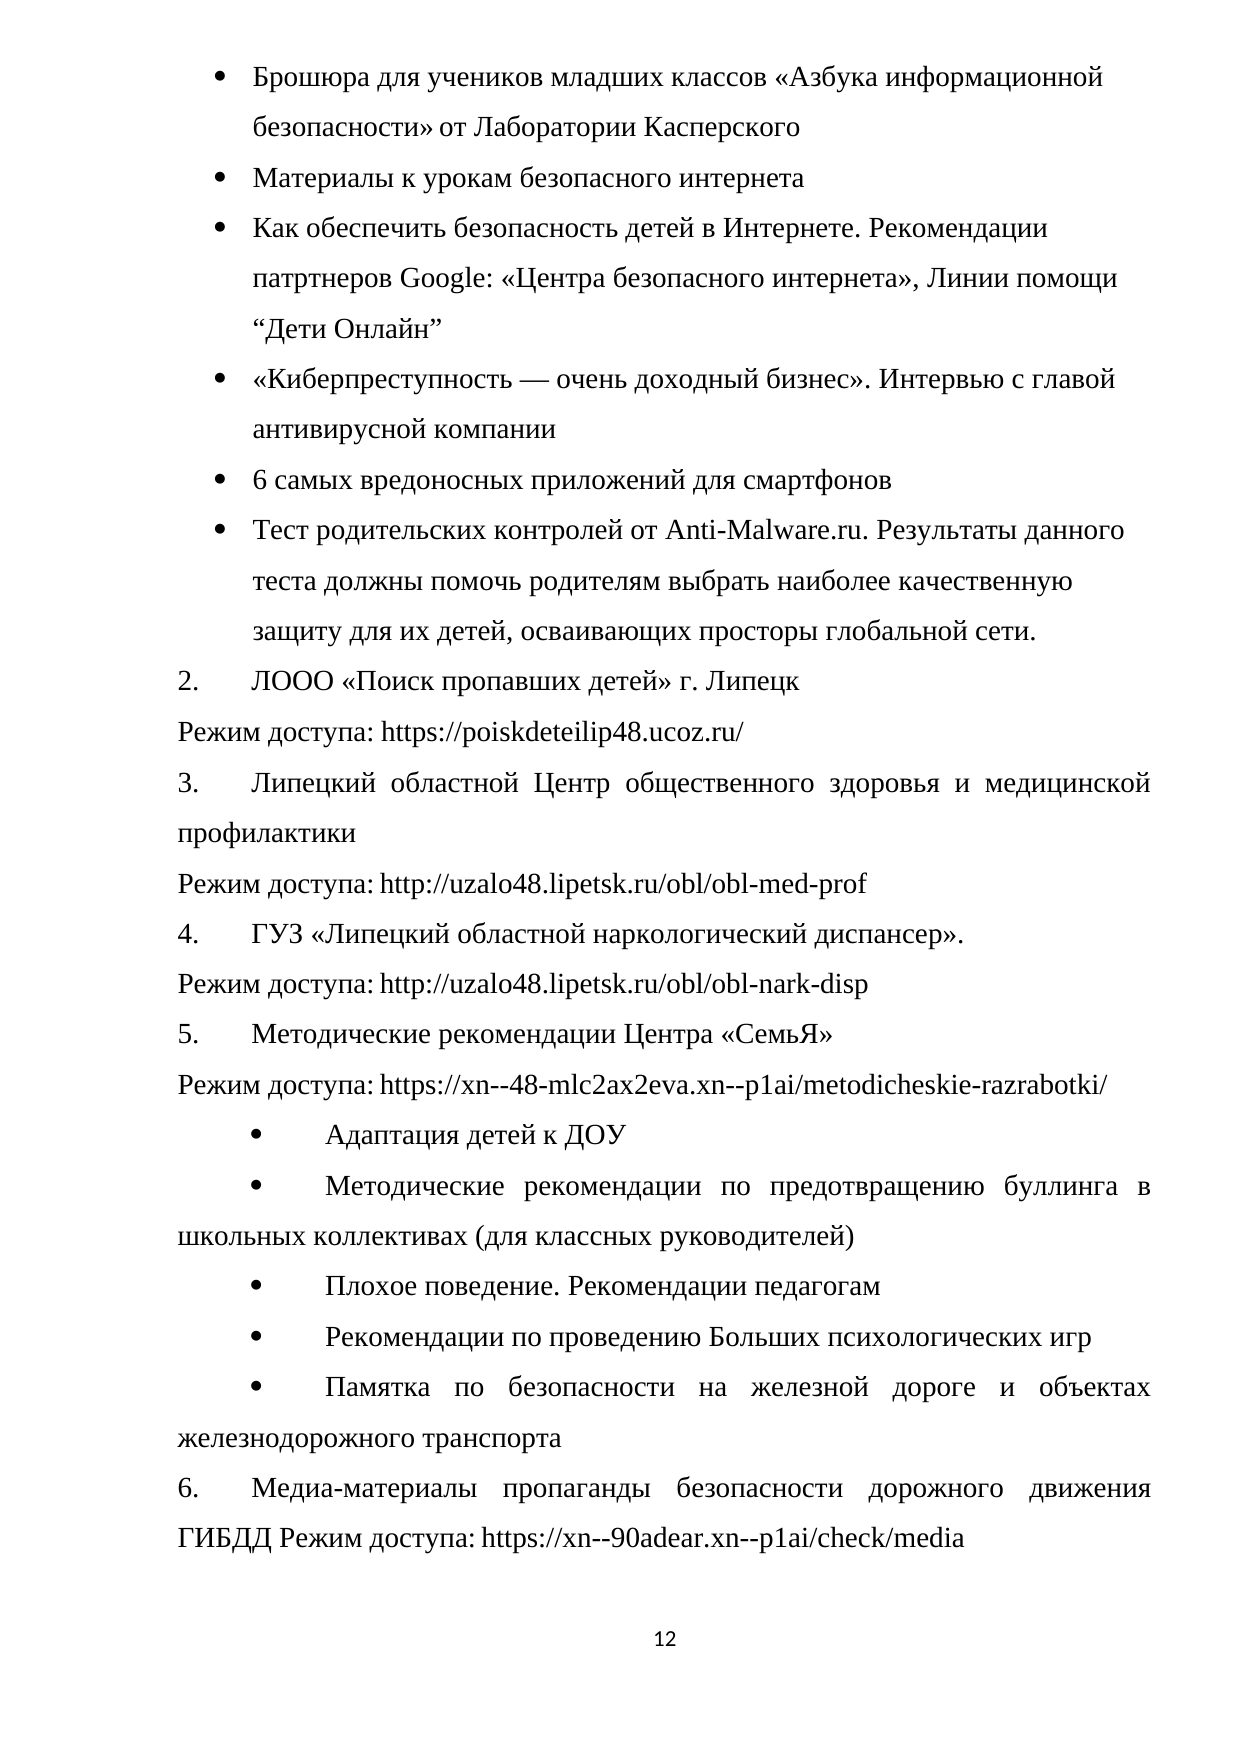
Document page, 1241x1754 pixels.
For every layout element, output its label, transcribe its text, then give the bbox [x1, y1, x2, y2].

list Липецкий областной Центр общественного здоровья и медицинской профилактики [177, 765, 1152, 849]
list Методические рекомендации Центра «СемьЯ» [177, 1017, 1152, 1050]
list ЛООО «Поиск пропавших детей» г. Липецк [177, 663, 1152, 697]
list Памятка по безопасности на железной дороге и объектах железнодорожного транспорта [177, 1369, 1152, 1453]
list Плохое поведение. Рекомендации педагогам [177, 1268, 1152, 1302]
list Адаптация детей к ДОУ [177, 1117, 1152, 1151]
list Тест родительских контролей от Anti-Malware.ru. Результаты данного теста должны помочь родителям выбрать наиболее качественную защиту для их детей, осваивающих просторы глобальной сети. [215, 512, 1152, 647]
list Методические рекомендации по предотвращению буллинга в школьных коллективах (для классных руководителей) [177, 1168, 1152, 1252]
list Как обеспечить безопасность детей в Интернете. Рекомендации патртнеров Google: «Центра безопасного интернета», Линии помощи “Дети Онлайн” [215, 210, 1152, 344]
list Брошюра для учеников младших классов «Азбука информационной безопасности» от Лаборатории Касперского [215, 59, 1152, 143]
list Режим доступа: https://poiskdeteilip48.ucoz.ru/ [177, 714, 1152, 747]
list 6 самых вредоносных приложений для смартфонов [215, 462, 1152, 496]
list Режим доступа: http://uzalo48.lipetsk.ru/obl/obl-nark-disp [177, 966, 1152, 1000]
list ГУЗ «Липецкий областной наркологический диспансер». [177, 916, 1152, 949]
list Материалы к урокам безопасного интернета [215, 160, 1152, 193]
list Рекомендации по проведению Больших психологических игр [177, 1319, 1152, 1352]
list Режим доступа: https://xn--48-mlc2ax2eva.xn--p1ai/metodicheskie-razrabotki/ [177, 1067, 1152, 1101]
list «Киберпреступность — очень доходный бизнес». Интервью с главой антивирусной компании [215, 361, 1152, 445]
list Медиа-материалы пропаганды безопасности дорожного движения ГИБДД Режим доступа: https://xn--90adear.xn--p1ai/check/media [177, 1470, 1152, 1554]
list Режим доступа: http://uzalo48.lipetsk.ru/obl/obl-med-prof [177, 866, 1152, 899]
